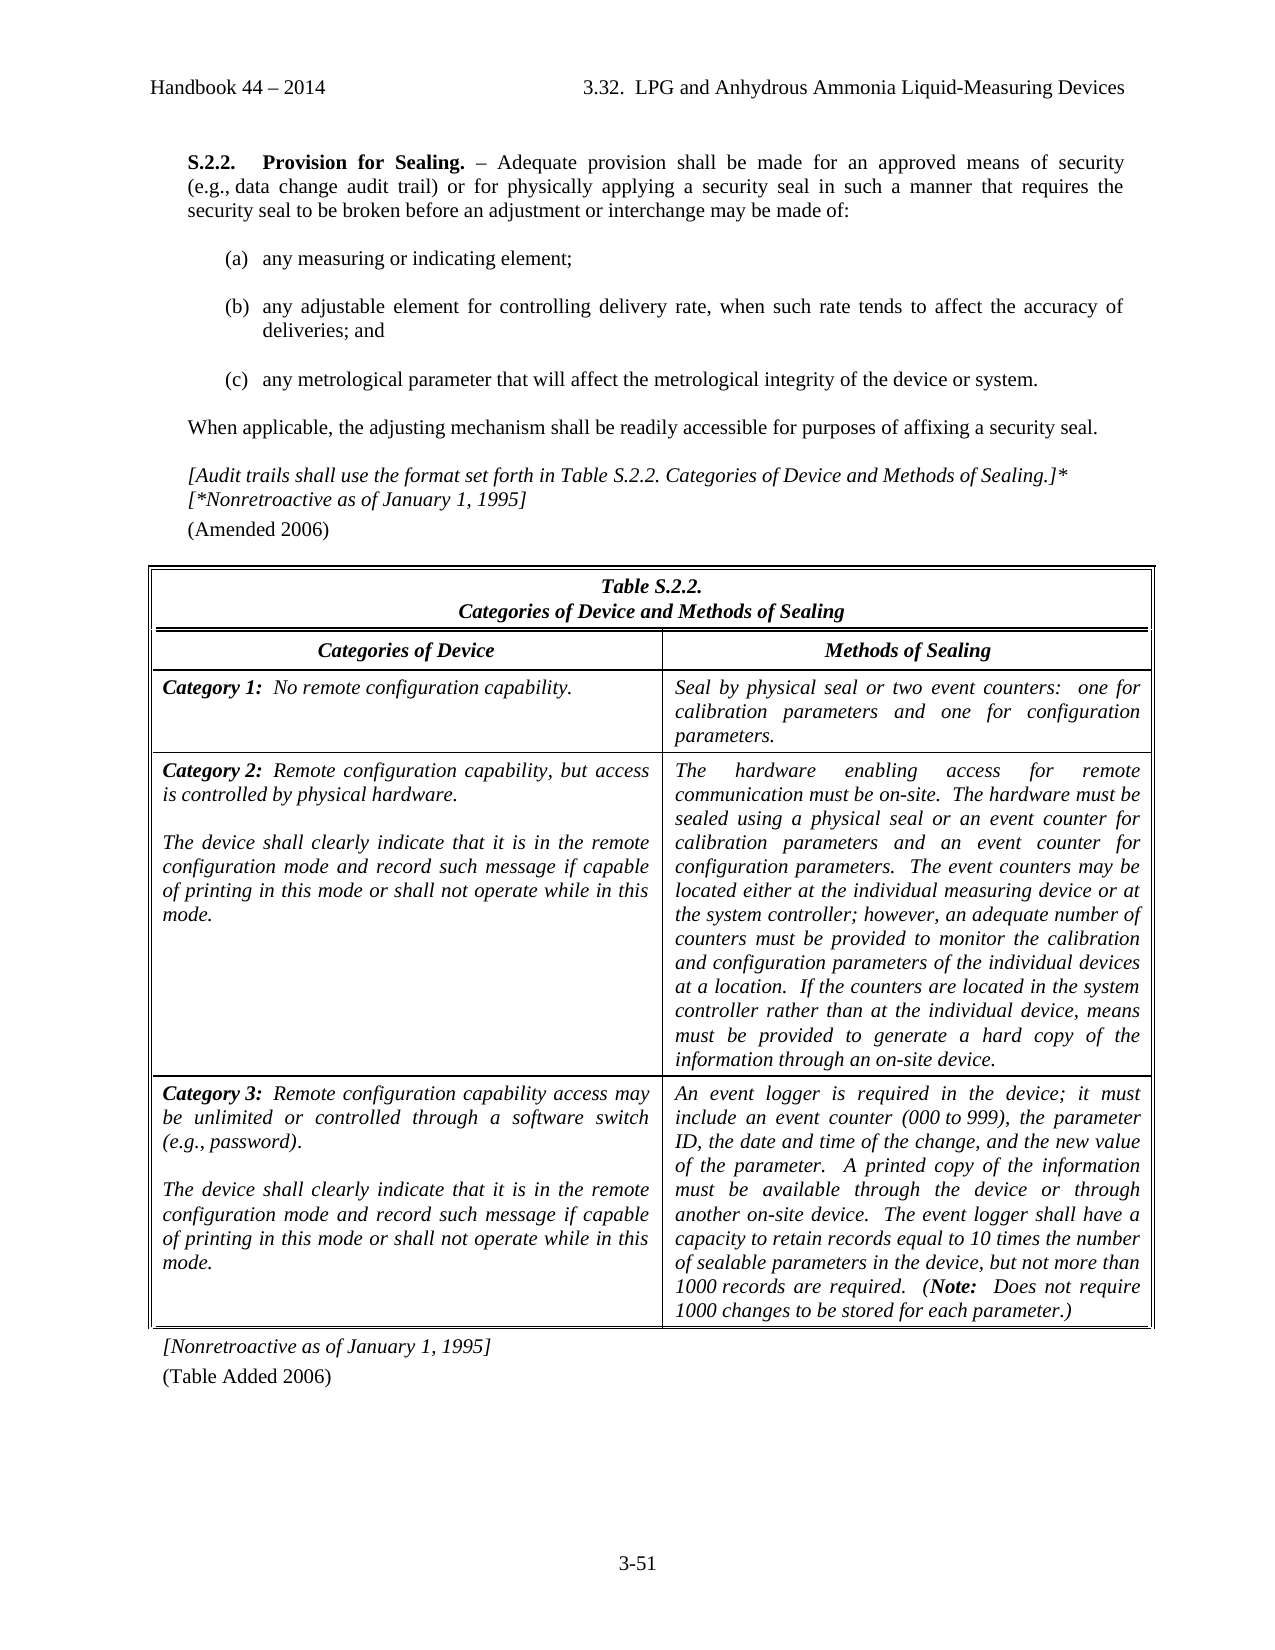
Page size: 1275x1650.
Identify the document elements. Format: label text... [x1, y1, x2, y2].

table_cell Category 2: Remote configuration capability, but access is controlled by physical hardware. The device shall clearly indicate that it is in the remote configuration mode and record such message if capable of printing in this mode or shall not operate while in this mode. [152, 753, 662, 1075]
table_cell An event logger is required in the device; it must include an event counter (000 to 999), the parameter ID, the date and time of the change, and the new value of the parameter. A printed copy of the information must be available through the device or through another on-site device. The event logger shall have a capacity to retain records equal to 10 times the number of sealable parameters in the device, but not more than 1000 records are required. (Note: Does not require 1000 changes to be stored for each parameter.) [663, 1077, 1151, 1326]
text [*Nonretroactive as of January 1, 1995] [187, 487, 1125, 511]
text (Amended 2006) [187, 517, 1125, 541]
text S.2.2. Provision for Sealing. – Adequate provision shall be made for an approved means of security (e.g., data change audit trail) or for physically applying a security seal in such a manner that requires the security seal to be broken before an adjustment or interchange may be made of: [187, 150, 1125, 222]
text When applicable, the adjusting mechanism shall be readily accessible for purposes of affixing a security seal. [187, 415, 1125, 439]
table_cell [Nonretroactive as of January 1, 1995] (Table Added 2006) [150, 1326, 1153, 1393]
text [Audit trails shall use the format set forth in Table S.2.2. Categories of Device and Methods of Sealing.]* [150, 463, 1125, 487]
table_cell Methods of Sealing [663, 627, 1153, 669]
table_cell The hardware enabling access for remote communication must be on-site. The hardware must be sealed using a physical seal or an event counter for calibration parameters and an event counter for configuration parameters. The event counters may be located either at the individual measuring device or at the system controller; however, an adequate number of counters must be provided to monitor the calibration and configuration parameters of the individual devices at a location. If the counters are located in the system controller rather than at the individual device, means must be provided to generate a hard copy of the information through an on-site device. [663, 753, 1151, 1075]
table_cell Category 1: No remote configuration capability. [152, 670, 662, 752]
table_header Table S.2.2. Categories of Device and Methods of Sealing [152, 570, 1151, 627]
table_cell Seal by physical seal or two event counters: one for calibration parameters and one for configuration parameters. [663, 671, 1151, 752]
table_cell Categories of Device [150, 627, 662, 669]
list any metrological parameter that will affect the metrological integrity of the device or system. [225, 367, 1125, 391]
list any adjustable element for controlling delivery rate, when such rate tends to affect the accuracy of deliveries; and [225, 294, 1125, 342]
text (a) any measuring or indicating element; [225, 246, 1125, 270]
table_cell Category 3: Remote configuration capability access may be unlimited or controlled through a software switch (e.g., password). The device shall clearly indicate that it is in the remote configuration mode and record such message if capable of printing in this mode or shall not operate while in this mode. [152, 1076, 662, 1326]
